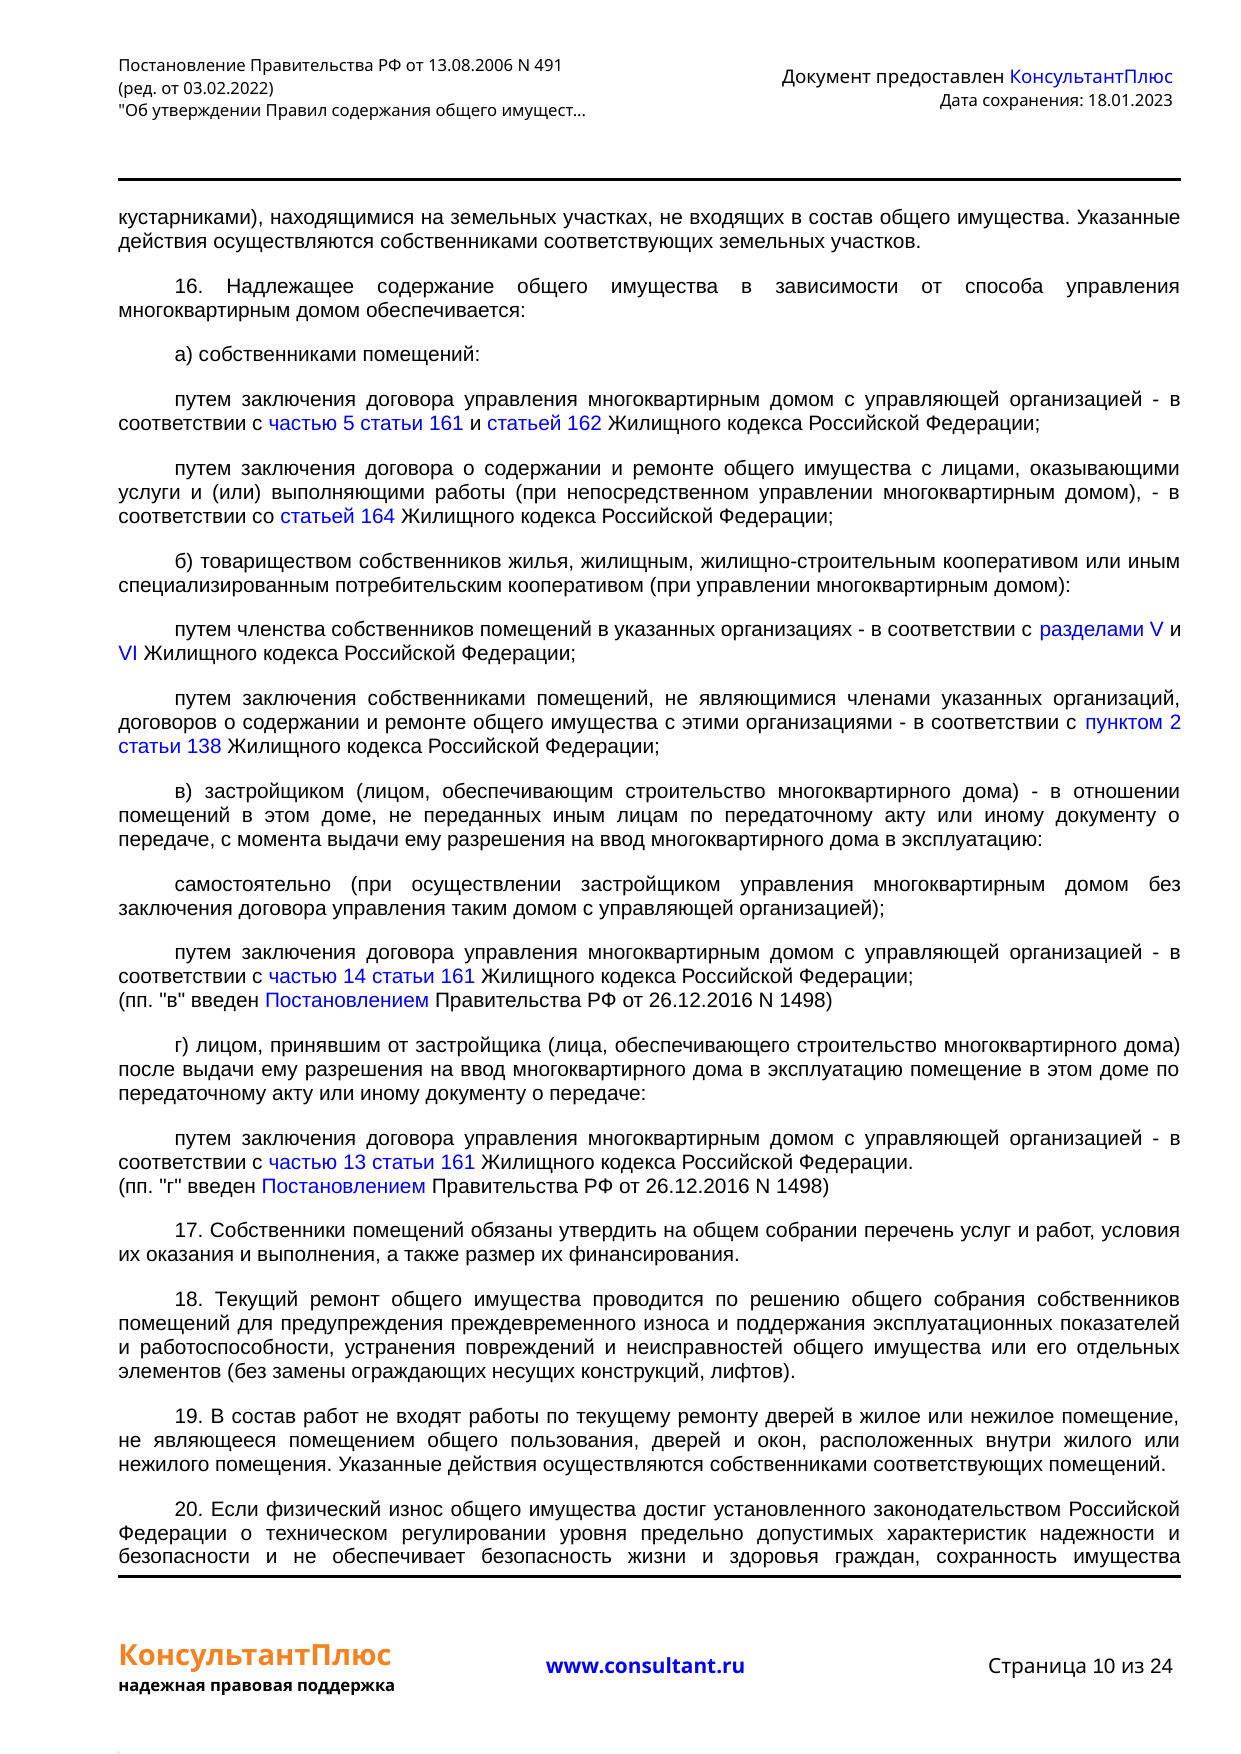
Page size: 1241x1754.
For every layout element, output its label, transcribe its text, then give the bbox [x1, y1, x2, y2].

text путем заключения договора управления многоквартирным домом с управляющей организацией - в соответствии с частью 14 статьи 161 Жилищного кодекса Российской Федерации; [118, 940, 1181, 988]
text 17. Собственники помещений обязаны утвердить на общем собрании перечень услуг и работ, условия их оказания и выполнения, а также размер их финансирования. [118, 1218, 1181, 1266]
text г) лицом, принявшим от застройщика (лица, обеспечивающего строительство многоквартирного дома) после выдачи ему разрешения на ввод многоквартирного дома в эксплуатацию помещение в этом доме по передаточному акту или иному документу о передаче: [118, 1033, 1181, 1105]
text 19. В состав работ не входят работы по текущему ремонту дверей в жилое или нежилое помещение, не являющееся помещением общего пользования, дверей и окон, расположенных внутри жилого или нежилого помещения. Указанные действия осуществляются собственниками соответствующих помещений. [118, 1404, 1181, 1476]
text а) собственниками помещений: [118, 342, 1181, 366]
text путем заключения договора управления многоквартирным домом с управляющей организацией - в соответствии с частью 5 статьи 161 и статьей 162 Жилищного кодекса Российской Федерации; [118, 387, 1181, 435]
text 16. Надлежащее содержание общего имущества в зависимости от способа управления многоквартирным домом обеспечивается: [118, 273, 1181, 321]
text путем членства собственников помещений в указанных организациях - в соответствии с разделами V и VI Жилищного кодекса Российской Федерации; [118, 617, 1181, 665]
text б) товариществом собственников жилья, жилищным, жилищно-строительным кооперативом или иным специализированным потребительским кооперативом (при управлении многоквартирным домом): [118, 548, 1181, 596]
text путем заключения собственниками помещений, не являющимися членами указанных организаций, договоров о содержании и ремонте общего имущества с этими организациями - в соответствии с пунктом 2 статьи 138 Жилищного кодекса Российской Федерации; [118, 686, 1181, 758]
text (пп. "в" введен Постановлением Правительства РФ от 26.12.2016 N 1498) [118, 988, 1181, 1012]
text путем заключения договора управления многоквартирным домом с управляющей организацией - в соответствии с частью 13 статьи 161 Жилищного кодекса Российской Федерации. [118, 1126, 1181, 1173]
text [118, 1496, 1181, 1568]
text самостоятельно (при осуществлении застройщиком управления многоквартирным домом без заключения договора управления таким домом с управляющей организацией); [118, 871, 1181, 919]
text в) застройщиком (лицом, обеспечивающим строительство многоквартирного дома) - в отношении помещений в этом доме, не переданных иным лицам по передаточному акту или иному документу о передаче, с момента выдачи ему разрешения на ввод многоквартирного дома в эксплуатацию: [118, 779, 1181, 851]
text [118, 205, 1181, 253]
text (пп. "г" введен Постановлением Правительства РФ от 26.12.2016 N 1498) [118, 1173, 1181, 1197]
text 18. Текущий ремонт общего имущества проводится по решению общего собрания собственников помещений для предупреждения преждевременного износа и поддержания эксплуатационных показателей и работоспособности, устранения повреждений и неисправностей общего имущества или его отдельных элементов (без замены ограждающих несущих конструкций, лифтов). [118, 1287, 1181, 1383]
text путем заключения договора о содержании и ремонте общего имущества с лицами, оказывающими услуги и (или) выполняющими работы (при непосредственном управлении многоквартирным домом), - в соответствии со статьей 164 Жилищного кодекса Российской Федерации; [118, 456, 1181, 528]
